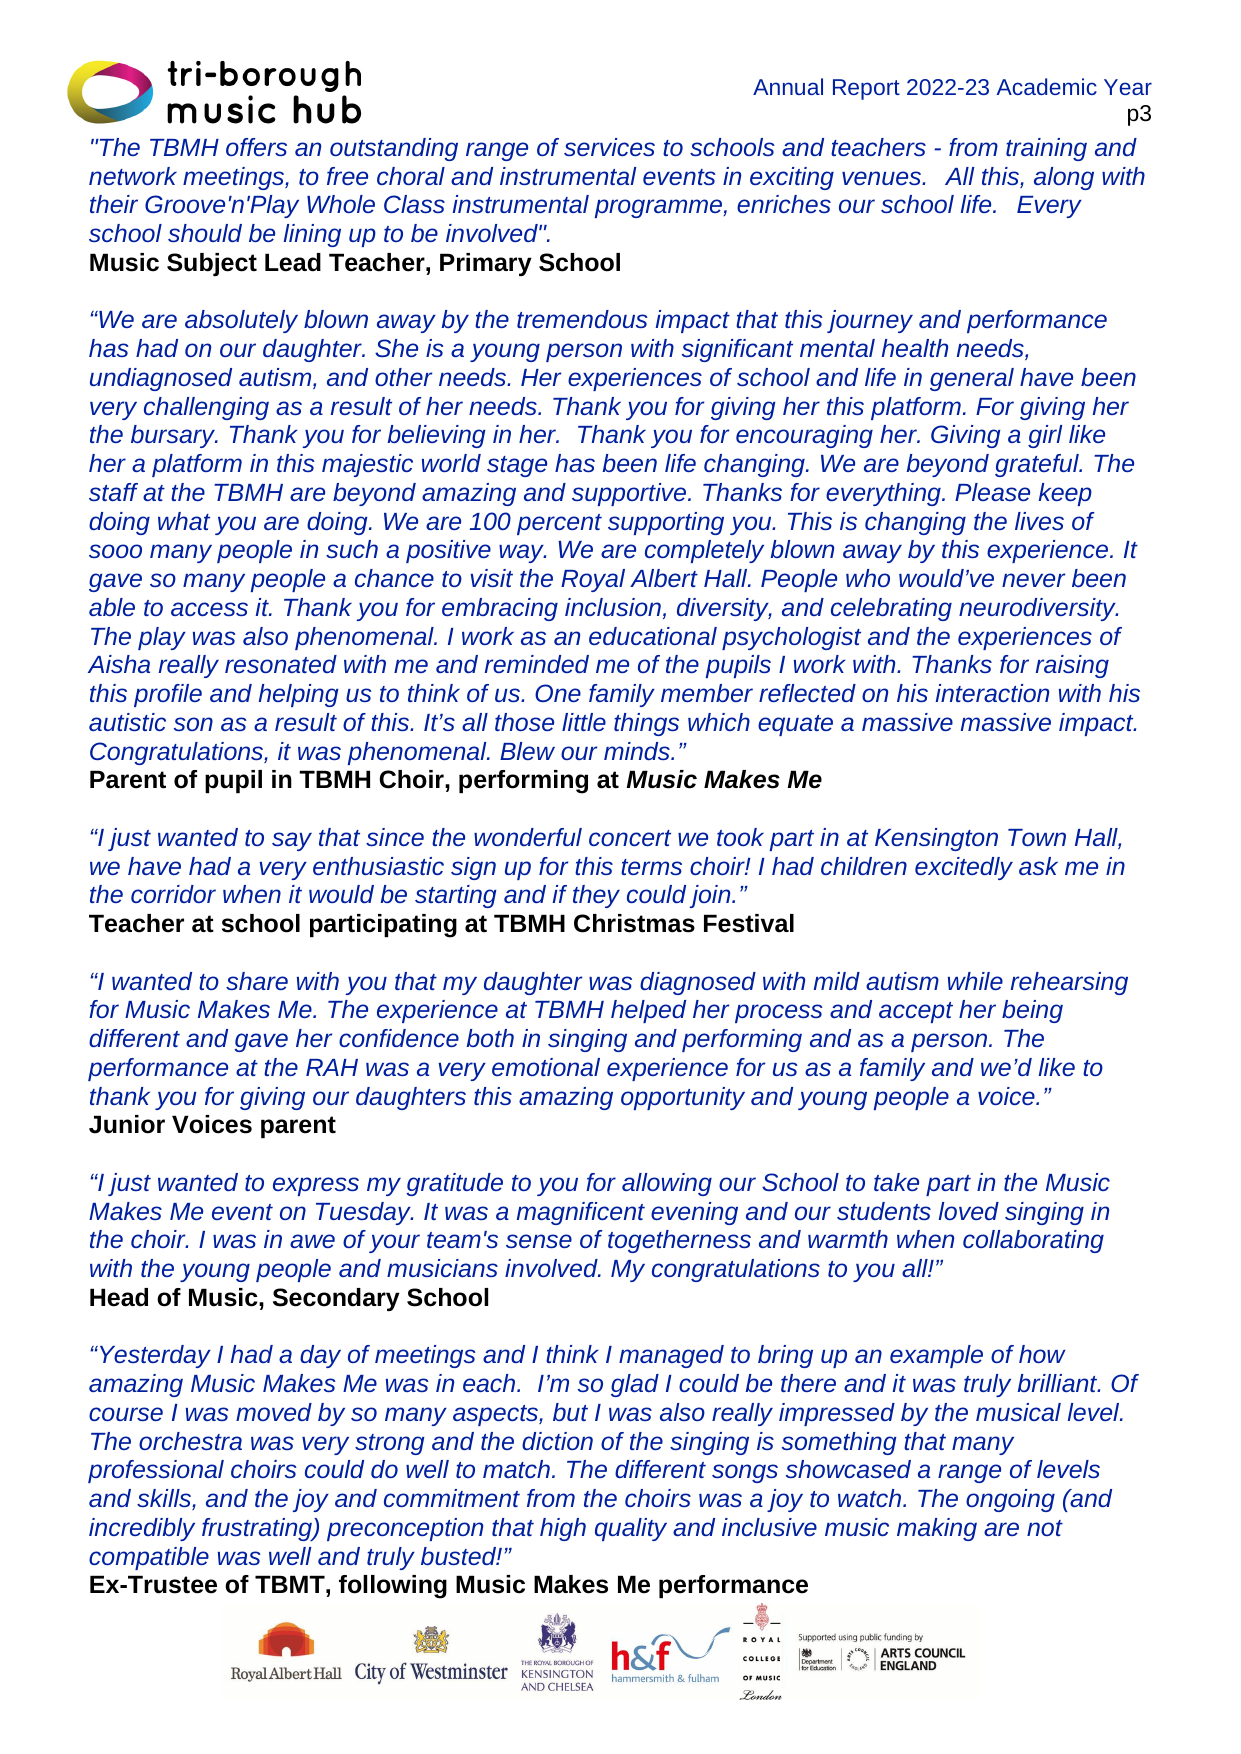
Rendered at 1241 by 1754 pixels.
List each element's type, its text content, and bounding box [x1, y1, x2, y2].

text “Yesterday I had a day of meetings and I think I managed to bring up an example of how amazing Music Makes Me was in each. I’m so glad I could be there and it was truly brilliant. Of course I was moved by so many aspects, but I was also really impressed by the musical level. The orchestra was very strong and the diction of the singing is something that many professional choirs could do well to match. The different songs showcased a range of levels and skills, and the joy and commitment from the choirs was a joy to watch. The ongoing (and incredibly frustrating) preconception that high quality and inclusive music making are not compatible was well and truly busted!” [89, 1340, 1152, 1570]
picture [58, 38, 374, 147]
text “I just wanted to express my gratitude to you for allowing our School to take part in the Music Makes Me event on Tuesday. It was a magnificent evening and our students loved singing in the choir. I was in awe of your team's sense of togetherness and warmth when collaborating with the young people and musicians involved. My congratulations to you all!” [89, 1168, 1152, 1283]
text “I wanted to share with you that my daughter was diagnosed with mild autism while rehearsing for Music Makes Me. The experience at TBMH helped her process and accept her being different and gave her confidence both in singing and performing and as a person. The performance at the RAH was a very emotional experience for us as a family and we’d like to thank you for giving our daughters this amazing opportunity and young people a voice.” [89, 967, 1152, 1110]
text Teacher at school participating at TBMH Christmas Festival [89, 909, 1152, 938]
text Junior Voices parent [89, 1110, 1152, 1139]
text Music Subject Lead Teacher, Primary School [89, 248, 1152, 277]
text Parent of pupil in TBMH Choir, performing at Music Makes Me [89, 765, 1152, 794]
text Ex-Trustee of TBMT, following Music Makes Me performance [89, 1570, 1152, 1599]
text “We are absolutely blown away by the tremendous impact that this journey and performance has had on our daughter. She is a young person with significant mental health needs, undiagnosed autism, and other needs. Her experiences of school and life in general have been very challenging as a result of her needs. Thank you for giving her this platform. For giving her the bursary. Thank you for believing in her. Thank you for encouraging her. Giving a girl like her a platform in this majestic world stage has been life changing. We are beyond grateful. The staff at the TBMH are beyond amazing and supportive. Thanks for everything. Please keep doing what you are doing. We are 100 percent supporting you. This is changing the lives of sooo many people in such a positive way. We are completely blown away by this experience. It gave so many people a chance to visit the Royal Albert Hall. People who would’ve never been able to access it. Thank you for embracing inclusion, diversity, and celebrating neurodiversity. The play was also phenomenal. I work as an educational psychologist and the experiences of Aisha really resonated with me and reminded me of the pupils I work with. Thanks for raising this profile and helping us to think of us. One family member reflected on his interaction with his autistic son as a result of this. It’s all those little things which equate a massive massive impact. Congratulations, it was phenomenal. Blew our minds.” [89, 305, 1152, 765]
picture [220, 1603, 982, 1700]
text Head of Music, Secondary School [89, 1283, 1152, 1312]
text "The TBMH offers an outstanding range of services to schools and teachers - from training and network meetings, to free choral and instrumental events in exciting venues. All this, along with their Groove'n'Play Whole Class instrumental programme, enriches our school life. Every school should be lining up to be involved". [89, 133, 1152, 248]
text “I just wanted to say that since the wonderful concert we took part in at Kensington Town Hall, we have had a very enthusiastic sign up for this terms choir! I had children excitedly ask me in the corridor when it would be starting and if they could join.” [89, 823, 1152, 909]
